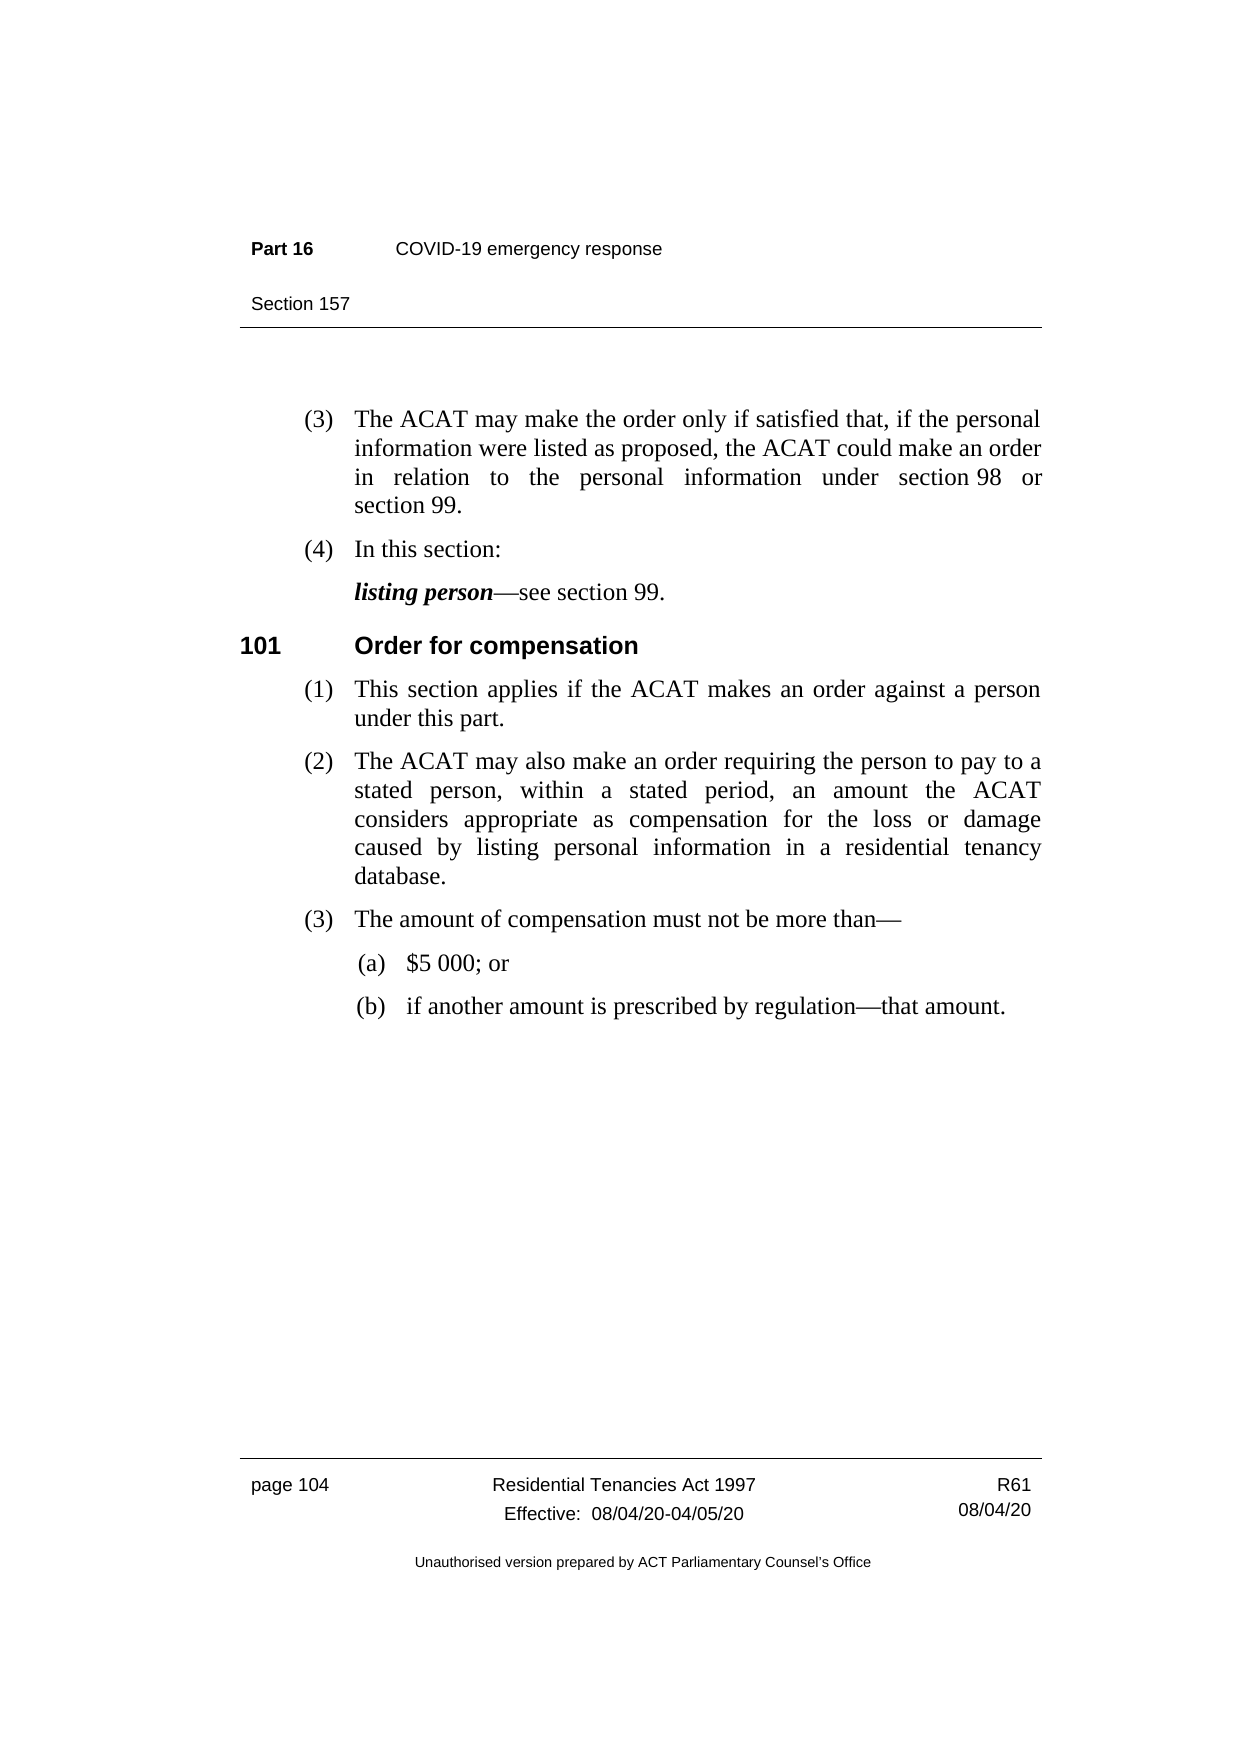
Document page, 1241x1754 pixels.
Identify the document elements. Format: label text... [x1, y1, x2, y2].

text (3) The ACAT may make the order only if satisfied that, if the personal information were listed as proposed, the ACAT could make an order in relation to the personal information under section 98 or section 99. [239, 404, 1042, 519]
text (2) The ACAT may also make an order requiring the person to pay to a stated person, within a stated period, an amount the ACAT considers appropriate as compensation for the loss or damage caused by listing personal information in a residential tenancy database. [239, 746, 1042, 890]
text 101 Order for compensation [239, 631, 1042, 659]
text (a) $5 000; or [239, 948, 1042, 977]
text (4) In this section: [239, 534, 1042, 562]
text (3) The amount of compensation must not be more than— [239, 904, 1042, 933]
text (1) This section applies if the ACAT makes an order against a person under this part. [239, 674, 1042, 732]
text listing person—see section 99. [354, 577, 1042, 606]
text (b) if another amount is prescribed by regulation—that amount. [239, 991, 1042, 1020]
